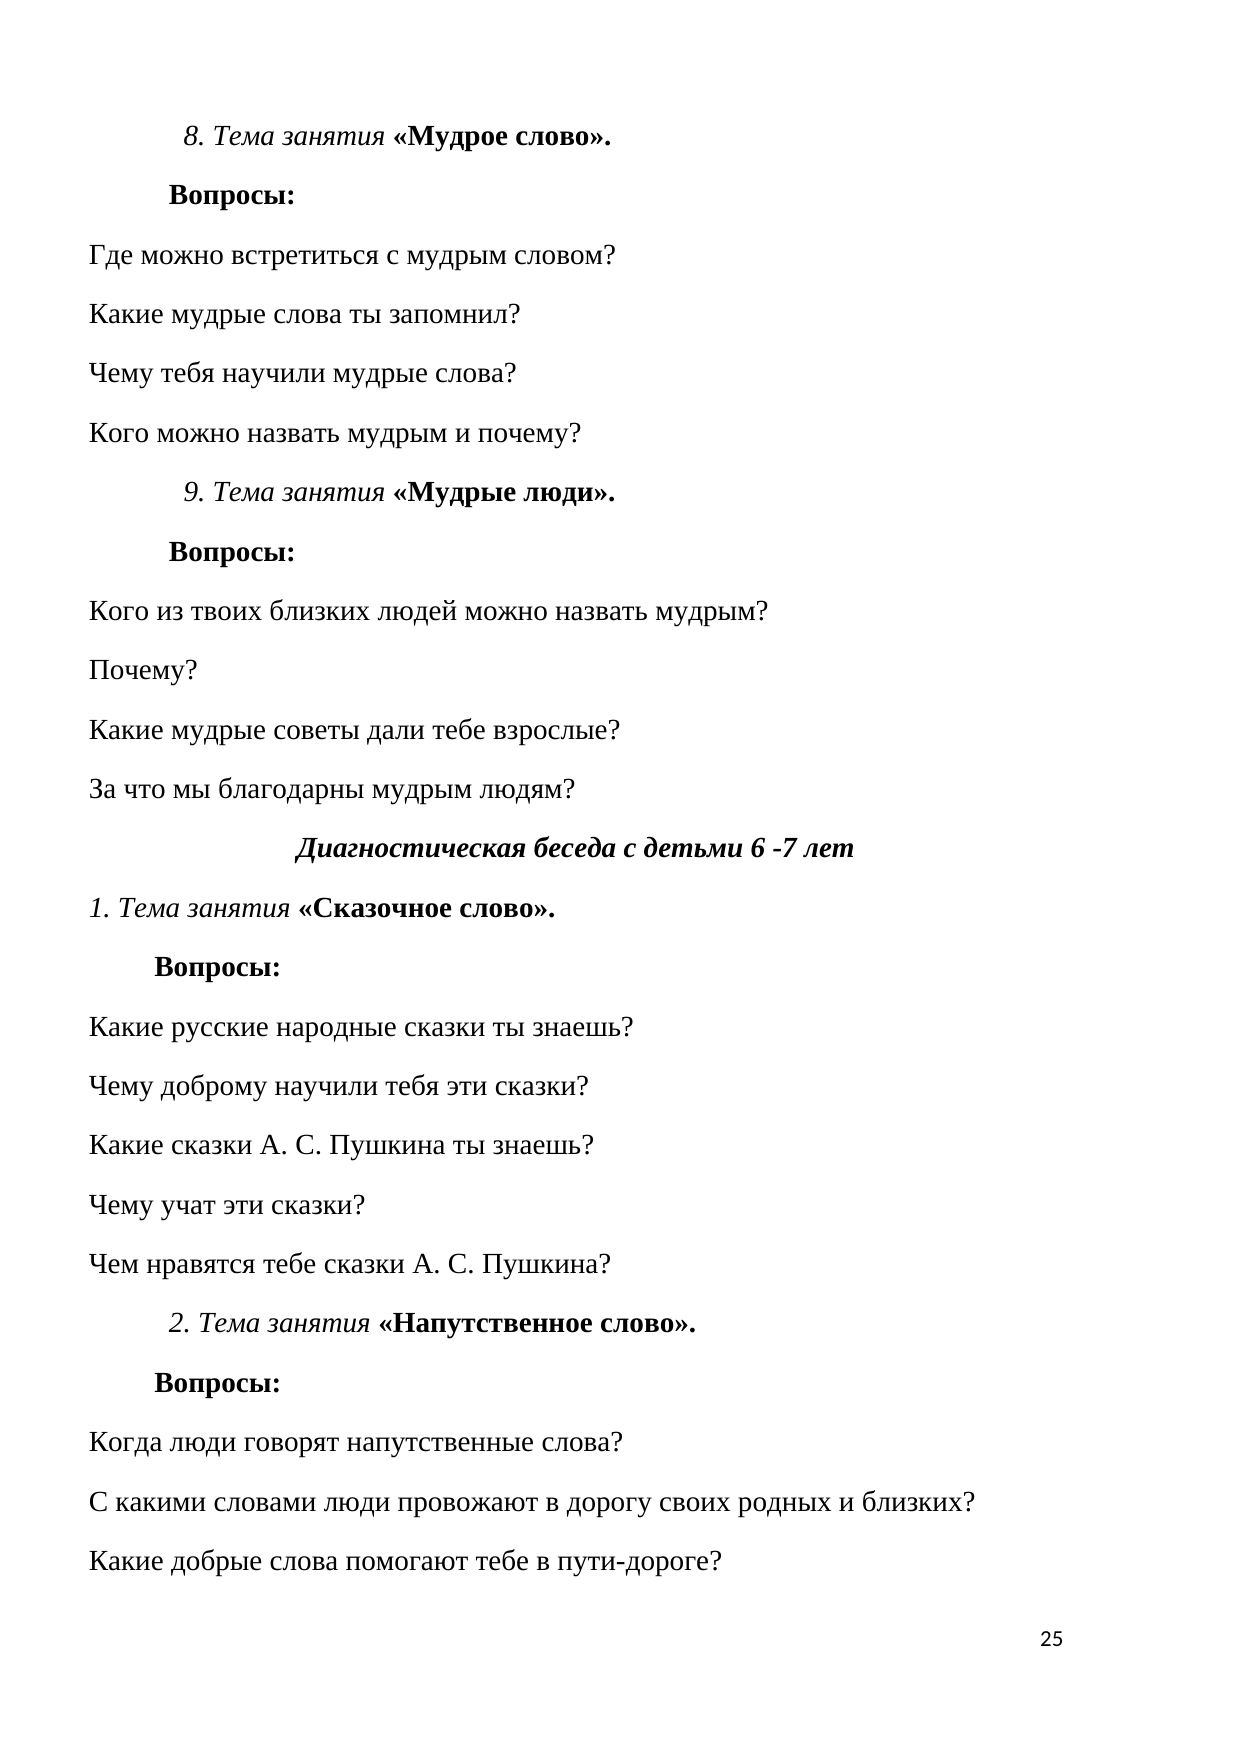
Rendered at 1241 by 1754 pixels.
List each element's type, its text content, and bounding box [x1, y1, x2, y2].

text Чему тебя научили мудрые слова? [88, 356, 1063, 389]
text С какими словами люди провожают в дорогу своих родных и близких? [88, 1484, 1063, 1517]
text Вопросы: [88, 177, 1063, 211]
text Чему доброму научили тебя эти сказки? [88, 1068, 1063, 1102]
text Какие добрые слова помогают тебе в пути-дороге? [88, 1543, 1063, 1577]
text 9. Тема занятия «Мудрые люди». [88, 474, 1063, 508]
text Какие русские народные сказки ты знаешь? [88, 1009, 1063, 1042]
text Почему? [88, 652, 1063, 686]
text 2. Тема занятия «Напутственное слово». [88, 1306, 1063, 1339]
text Какие сказки А. С. Пушкина ты знаешь? [88, 1127, 1063, 1161]
text Вопросы: [88, 949, 1063, 983]
text Чем нравятся тебе сказки А. С. Пушкина? [88, 1246, 1063, 1280]
text Вопросы: [88, 534, 1063, 567]
text Кого из твоих близких людей можно назвать мудрым? [88, 593, 1063, 627]
text Чему учат эти сказки? [88, 1187, 1063, 1220]
text Какие мудрые слова ты запомнил? [88, 296, 1063, 330]
text 8. Тема занятия «Мудрое слово». [88, 118, 1063, 152]
text Какие мудрые советы дали тебе взрослые? [88, 712, 1063, 745]
text Диагностическая беседа с детьми 6 -7 лет [88, 831, 1063, 864]
text Вопросы: [88, 1365, 1063, 1398]
text Когда люди говорят напутственные слова? [88, 1424, 1063, 1458]
text 1. Тема занятия «Сказочное слово». [88, 890, 1063, 923]
text За что мы благодарны мудрым людям? [88, 771, 1063, 805]
text Где можно встретиться с мудрым словом? [88, 237, 1063, 270]
text Кого можно назвать мудрым и почему? [88, 415, 1063, 448]
